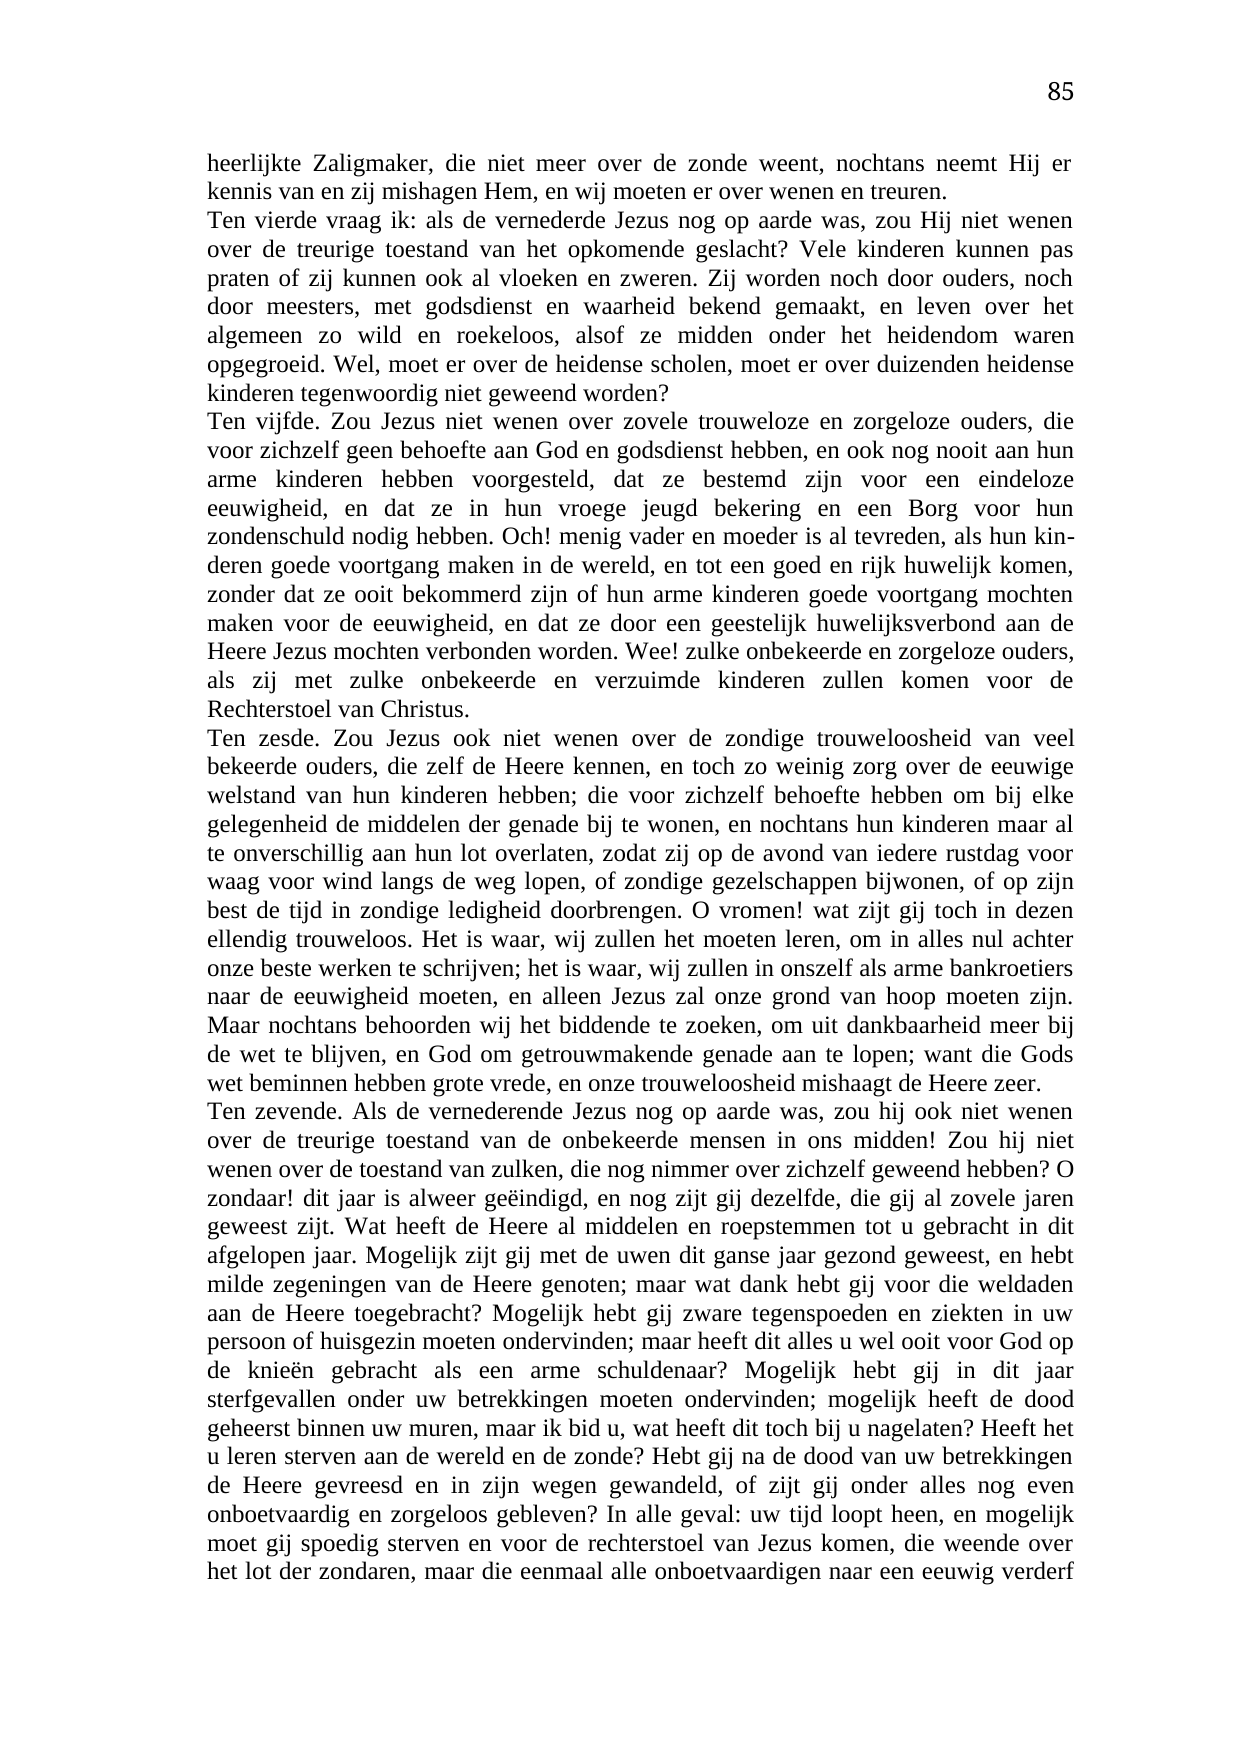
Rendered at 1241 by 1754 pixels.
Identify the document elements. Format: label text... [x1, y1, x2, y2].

text Ten zesde. Zou Jezus ook niet wenen over de zondige trouweloosheid van veel bekeerde ouders, die zelf de Heere kennen, en toch zo weinig zorg over de eeuwige welstand van hun kinderen hebben; die voor zichzelf behoefte hebben om bij elke gelegenheid de middelen der genade bij te wonen, en nochtans hun kinderen maar al te onverschillig aan hun lot overlaten, zodat zij op de avond van iedere rustdag voor waag voor wind langs de weg lopen, of zondige gezelschappen bijwonen, of op zijn best de tijd in zondige ledigheid doorbrengen. O vromen! wat zijt gij toch in dezen ellendig trouweloos. Het is waar, wij zullen het moeten leren, om in alles nul achter onze beste werken te schrijven; het is waar, wij zullen in onszelf als arme bankroetiers naar de eeuwigheid moeten, en alleen Jezus zal onze grond van hoop moeten zijn. Maar nochtans behoorden wij het biddende te zoeken, om uit dankbaarheid meer bij de wet te blijven, en God om getrouwmakende genade aan te lopen; want die Gods wet beminnen hebben grote vrede, en onze trouweloosheid mishaagt de Heere zeer. [207, 723, 1075, 1096]
text Ten vijfde. Zou Jezus niet wenen over zovele trouweloze en zorgeloze ouders, die voor zichzelf geen behoefte aan God en godsdienst hebben, en ook nog nooit aan hun arme kinderen hebben voorgesteld, dat ze bestemd zijn voor een eindeloze eeuwigheid, en dat ze in hun vroege jeugd bekering en een Borg voor hun zondenschuld nodig hebben. Och! menig vader en moeder is al tevreden, als hun kinderen goede voortgang maken in de wereld, en tot een goed en rijk huwelijk komen, zonder dat ze ooit bekommerd zijn of hun arme kinderen goede voortgang mochten maken voor de eeuwigheid, en dat ze door een geestelijk huwelijksverbond aan de Heere Jezus mochten verbonden worden. Wee! zulke onbekeerde en zorgeloze ouders, als zij met zulke onbekeerde en verzuimde kinderen zullen komen voor de Rechterstoel van Christus. [207, 406, 1075, 723]
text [207, 1096, 1075, 1585]
text Ten vierde vraag ik: als de vernederde Jezus nog op aarde was, zou Hij niet wenen over de treurige toestand van het opkomende geslacht? Vele kinderen kunnen pas praten of zij kunnen ook al vloeken en zweren. Zij worden noch door ouders, noch door meesters, met godsdienst en waarheid bekend gemaakt, en leven over het algemeen zo wild en roekeloos, alsof ze midden onder het heidendom waren opgegroeid. Wel, moet er over de heidense scholen, moet er over duizenden heidense kinderen tegenwoordig niet geweend worden? [207, 205, 1075, 406]
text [207, 148, 1073, 205]
